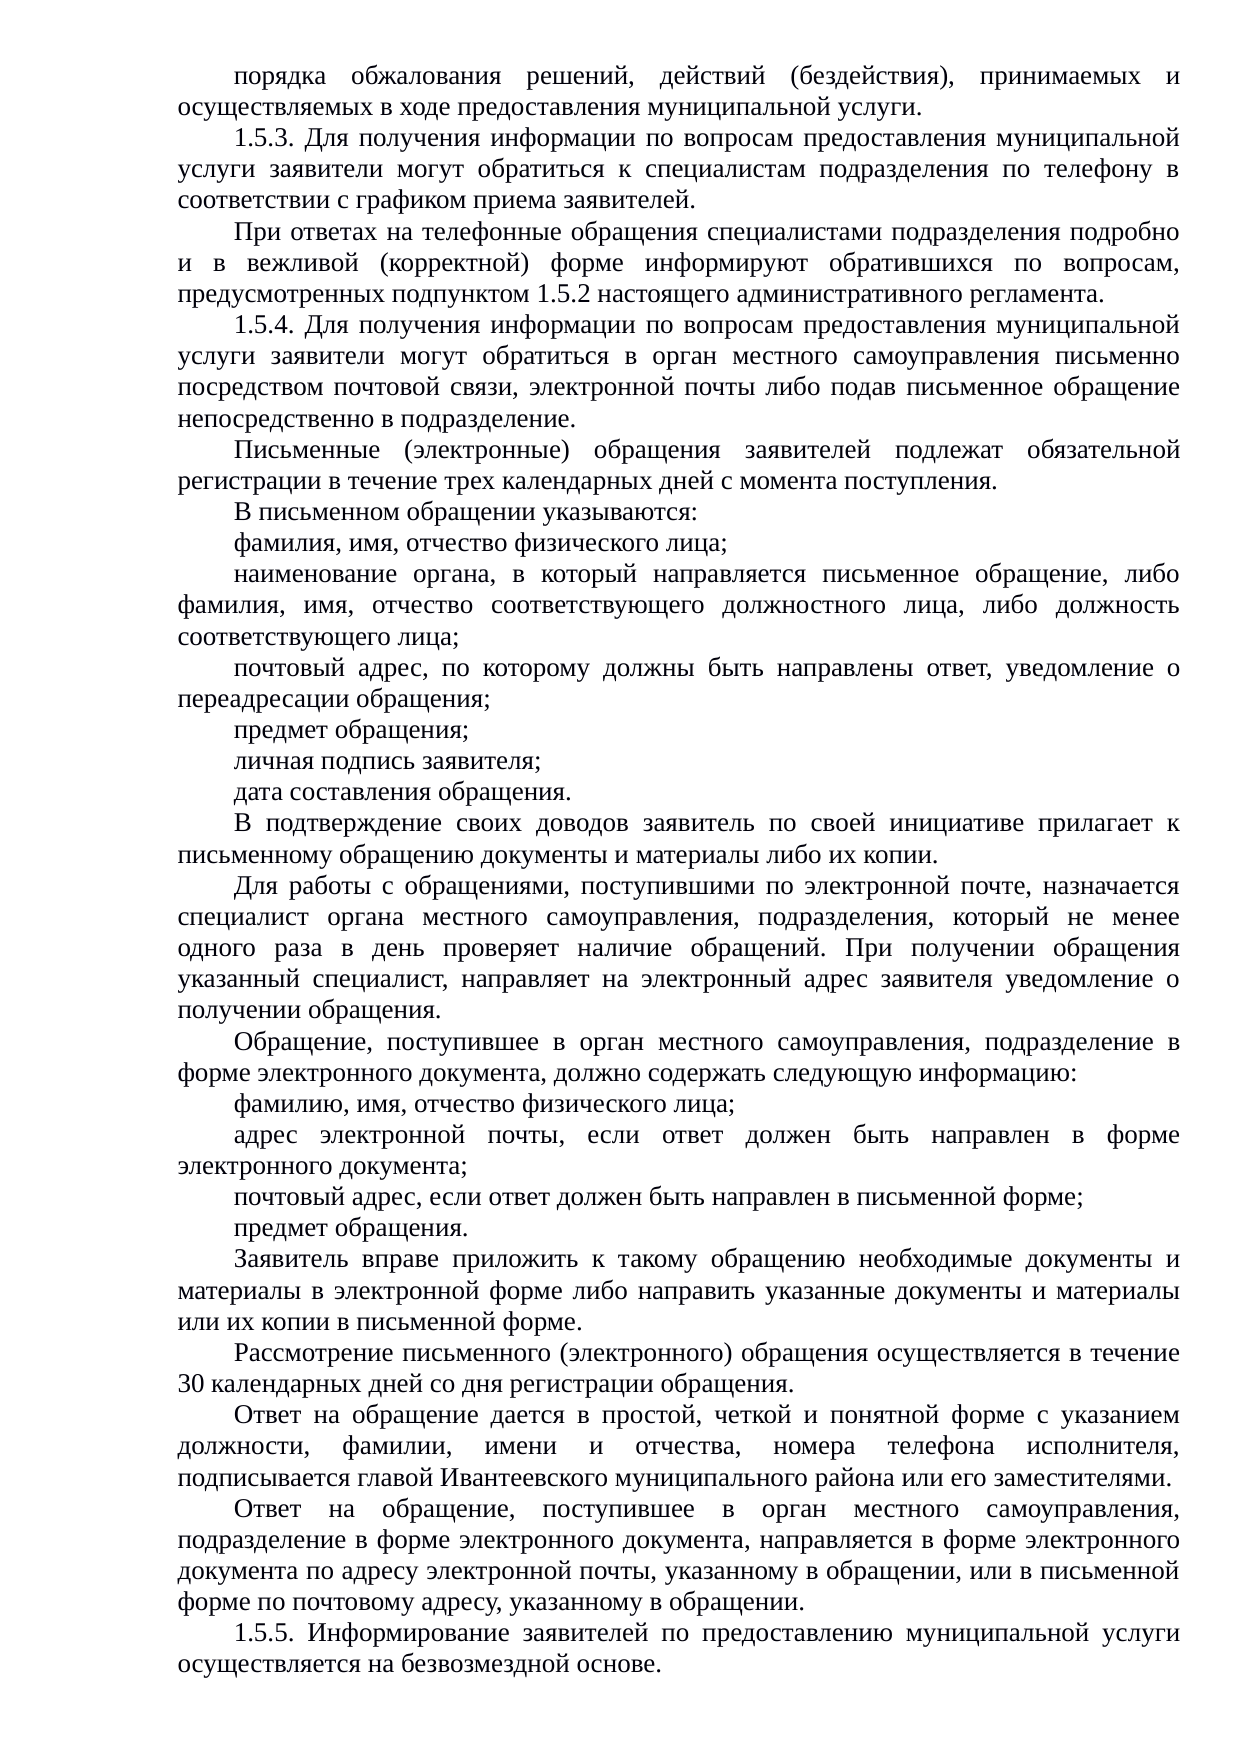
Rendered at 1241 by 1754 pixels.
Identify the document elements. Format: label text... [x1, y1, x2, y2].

text почтовый адрес, по которому должны быть направлены ответ, уведомление о переадресации обращения; [177, 651, 1181, 713]
text Заявитель вправе приложить к такому обращению необходимые документы и материалы в электронной форме либо направить указанные документы и материалы или их копии в письменной форме. [177, 1243, 1181, 1336]
text почтовый адрес, если ответ должен быть направлен в письменной форме; [177, 1180, 1181, 1211]
text Рассмотрение письменного (электронного) обращения осуществляется в течение 30 календарных дней со дня регистрации обращения. [177, 1336, 1181, 1398]
text Письменные (электронные) обращения заявителей подлежат обязательной регистрации в течение трех календарных дней с момента поступления. [177, 433, 1181, 495]
text дата составления обращения. [177, 775, 1181, 807]
text адрес электронной почты, если ответ должен быть направлен в форме электронного документа; [177, 1118, 1181, 1180]
text Ответ на обращение дается в простой, четкой и понятной форме с указанием должности, фамилии, имени и отчества, номера телефона исполнителя, подписывается главой Ивантеевского муниципального района или его заместителями. [177, 1398, 1181, 1492]
text предмет обращения. [177, 1211, 1181, 1243]
text В подтверждение своих доводов заявитель по своей инициативе прилагает к письменному обращению документы и материалы либо их копии. [177, 807, 1181, 869]
text 1.5.4. Для получения информации по вопросам предоставления муниципальной услуги заявители могут обратиться в орган местного самоуправления письменно посредством почтовой связи, электронной почты либо подав письменное обращение непосредственно в подразделение. [177, 308, 1181, 433]
text фамилия, имя, отчество физического лица; [177, 526, 1181, 557]
text наименование органа, в который направляется письменное обращение, либо фамилия, имя, отчество соответствующего должностного лица, либо должность соответствующего лица; [177, 557, 1181, 651]
text 1.5.5. Информирование заявителей по предоставлению муниципальной услуги осуществляется на безвозмездной основе. [177, 1616, 1181, 1679]
text фамилию, имя, отчество физического лица; [177, 1087, 1181, 1118]
text личная подпись заявителя; [177, 744, 1181, 775]
text 1.5.3. Для получения информации по вопросам предоставления муниципальной услуги заявители могут обратиться к специалистам подразделения по телефону в соответствии с графиком приема заявителей. [177, 121, 1181, 215]
text порядка обжалования решений, действий (бездействия), принимаемых и осуществляемых в ходе предоставления муниципальной услуги. [177, 59, 1181, 121]
text В письменном обращении указываются: [177, 495, 1181, 526]
text Ответ на обращение, поступившее в орган местного самоуправления, подразделение в форме электронного документа, направляется в форме электронного документа по адресу электронной почты, указанному в обращении, или в письменной форме по почтовому адресу, указанному в обращении. [177, 1492, 1181, 1616]
text Обращение, поступившее в орган местного самоуправления, подразделение в форме электронного документа, должно содержать следующую информацию: [177, 1024, 1181, 1087]
text предмет обращения; [177, 713, 1181, 744]
text Для работы с обращениями, поступившими по электронной почте, назначается специалист органа местного самоуправления, подразделения, который не менее одного раза в день проверяет наличие обращений. При получении обращения указанный специалист, направляет на электронный адрес заявителя уведомление о получении обращения. [177, 869, 1181, 1024]
text При ответах на телефонные обращения специалистами подразделения подробно и в вежливой (корректной) форме информируют обратившихся по вопросам, предусмотренных подпунктом 1.5.2 настоящего административного регламента. [177, 215, 1181, 308]
